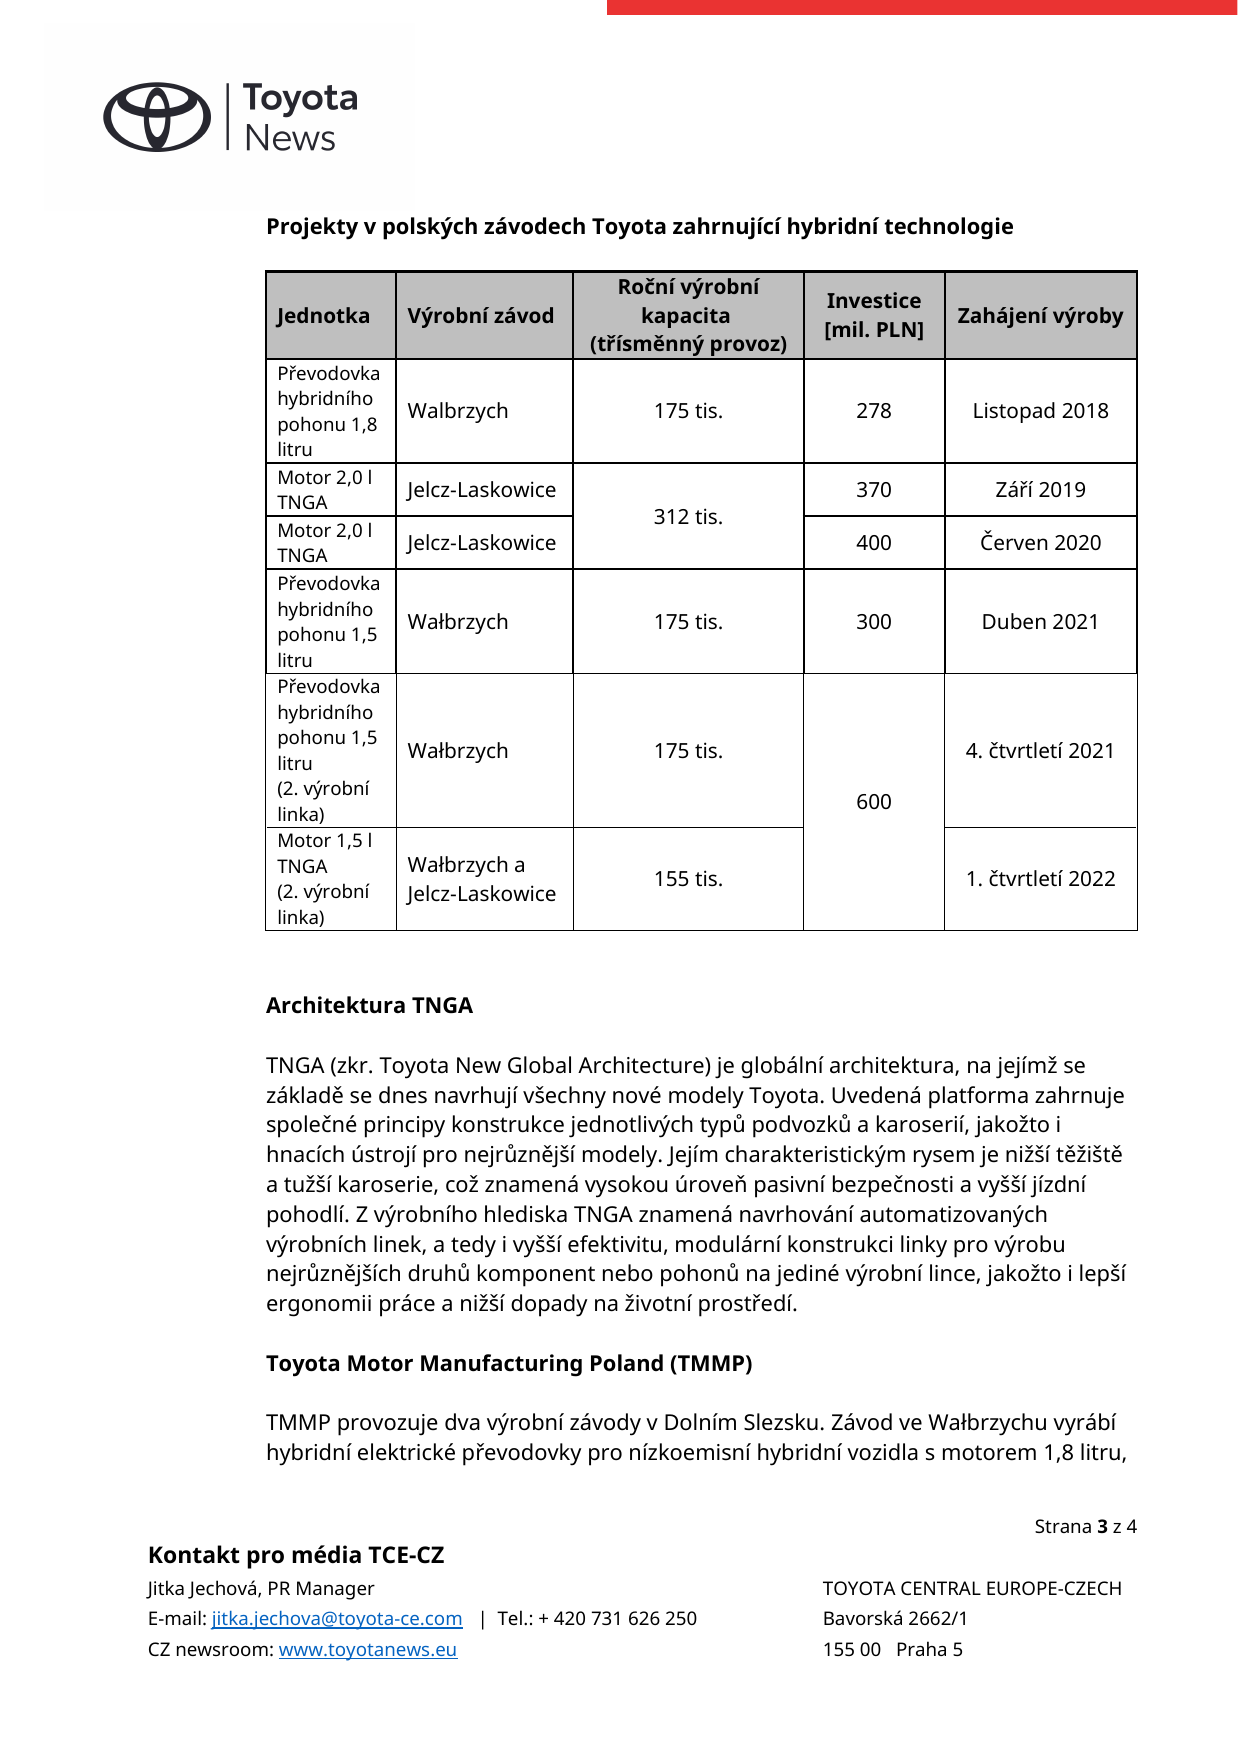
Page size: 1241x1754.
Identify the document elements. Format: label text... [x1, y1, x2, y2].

text Architektura TNGA [266, 990, 1137, 1020]
table_cell Motor 2,0 l TNGA [267, 464, 395, 515]
table_cell 300 [805, 570, 944, 672]
table_header Investice [mil. PLN] [805, 273, 944, 358]
table_cell 312 tis. [574, 464, 803, 568]
table_cell Červen 2020 [946, 517, 1136, 568]
text Projekty v polských závodech Toyota zahrnující hybridní technologie [266, 211, 1137, 241]
table_cell Wałbrzych [397, 570, 572, 672]
table_cell Jelcz-Laskowice [397, 517, 572, 568]
table_cell Motor 2,0 l TNGA [267, 517, 395, 568]
table_cell 175 tis. [574, 570, 803, 672]
table_cell 175 tis. [574, 674, 803, 827]
table_cell Walbrzych [397, 360, 572, 462]
table_cell Jelcz-Laskowice [397, 464, 572, 515]
table_cell Duben 2021 [946, 570, 1136, 672]
table_cell Převodovka hybridního pohonu 1,5 litru (2. výrobní linka) [266, 674, 396, 827]
picture [44, 23, 415, 211]
table_header Výrobní závod [397, 273, 572, 358]
table_header Roční výrobní kapacita (třísměnný provoz) [574, 273, 803, 358]
picture [606, 0, 1238, 15]
table_cell 600 [804, 674, 944, 930]
table_header Jednotka [267, 273, 395, 358]
table_cell Motor 1,5 l TNGA (2. výrobní linka) [266, 827, 396, 930]
text TNGA (zkr. Toyota New Global Architecture) je globální architektura, na jejímž se základě se dnes navrhují všechny nové modely Toyota. Uvedená platforma zahrnuje společné principy konstrukce jednotlivých typů podvozků a karoserií, jakožto i hnacích ústrojí pro nejrůznější modely. Jejím charakteristickým rysem je nižší těžiště a tužší karoserie, což znamená vysokou úroveň pasivní bezpečnosti a vyšší jízdní pohodlí. Z výrobního hlediska TNGA znamená navrhování automatizovaných výrobních linek, a tedy i vyšší efektivitu, modulární konstrukci linky pro výrobu nejrůznějších druhů komponent nebo pohonů na jediné výrobní lince, jakožto i lepší ergonomii práce a nižší dopady na životní prostředí. [266, 1050, 1137, 1318]
table_cell 4. čtvrtletí 2021 [945, 674, 1137, 827]
table_cell Převodovka hybridního pohonu 1,8 litru [267, 360, 395, 462]
table_cell Wałbrzych a Jelcz-Laskowice [397, 828, 573, 930]
text Toyota Motor Manufacturing Poland (TMMP) [266, 1348, 1137, 1378]
table_cell 278 [805, 360, 944, 462]
table_cell 175 tis. [574, 360, 803, 462]
table_cell 155 tis. [574, 828, 803, 930]
table_cell 400 [805, 517, 944, 568]
table_cell Wałbrzych [397, 674, 573, 827]
table_cell 1. čtvrtletí 2022 [945, 827, 1137, 930]
table_cell Listopad 2018 [946, 360, 1136, 462]
table_cell 370 [805, 464, 944, 515]
table_cell Převodovka hybridního pohonu 1,5 litru [267, 570, 395, 672]
table_header Zahájení výroby [946, 273, 1136, 358]
table_cell Září 2019 [946, 464, 1136, 515]
